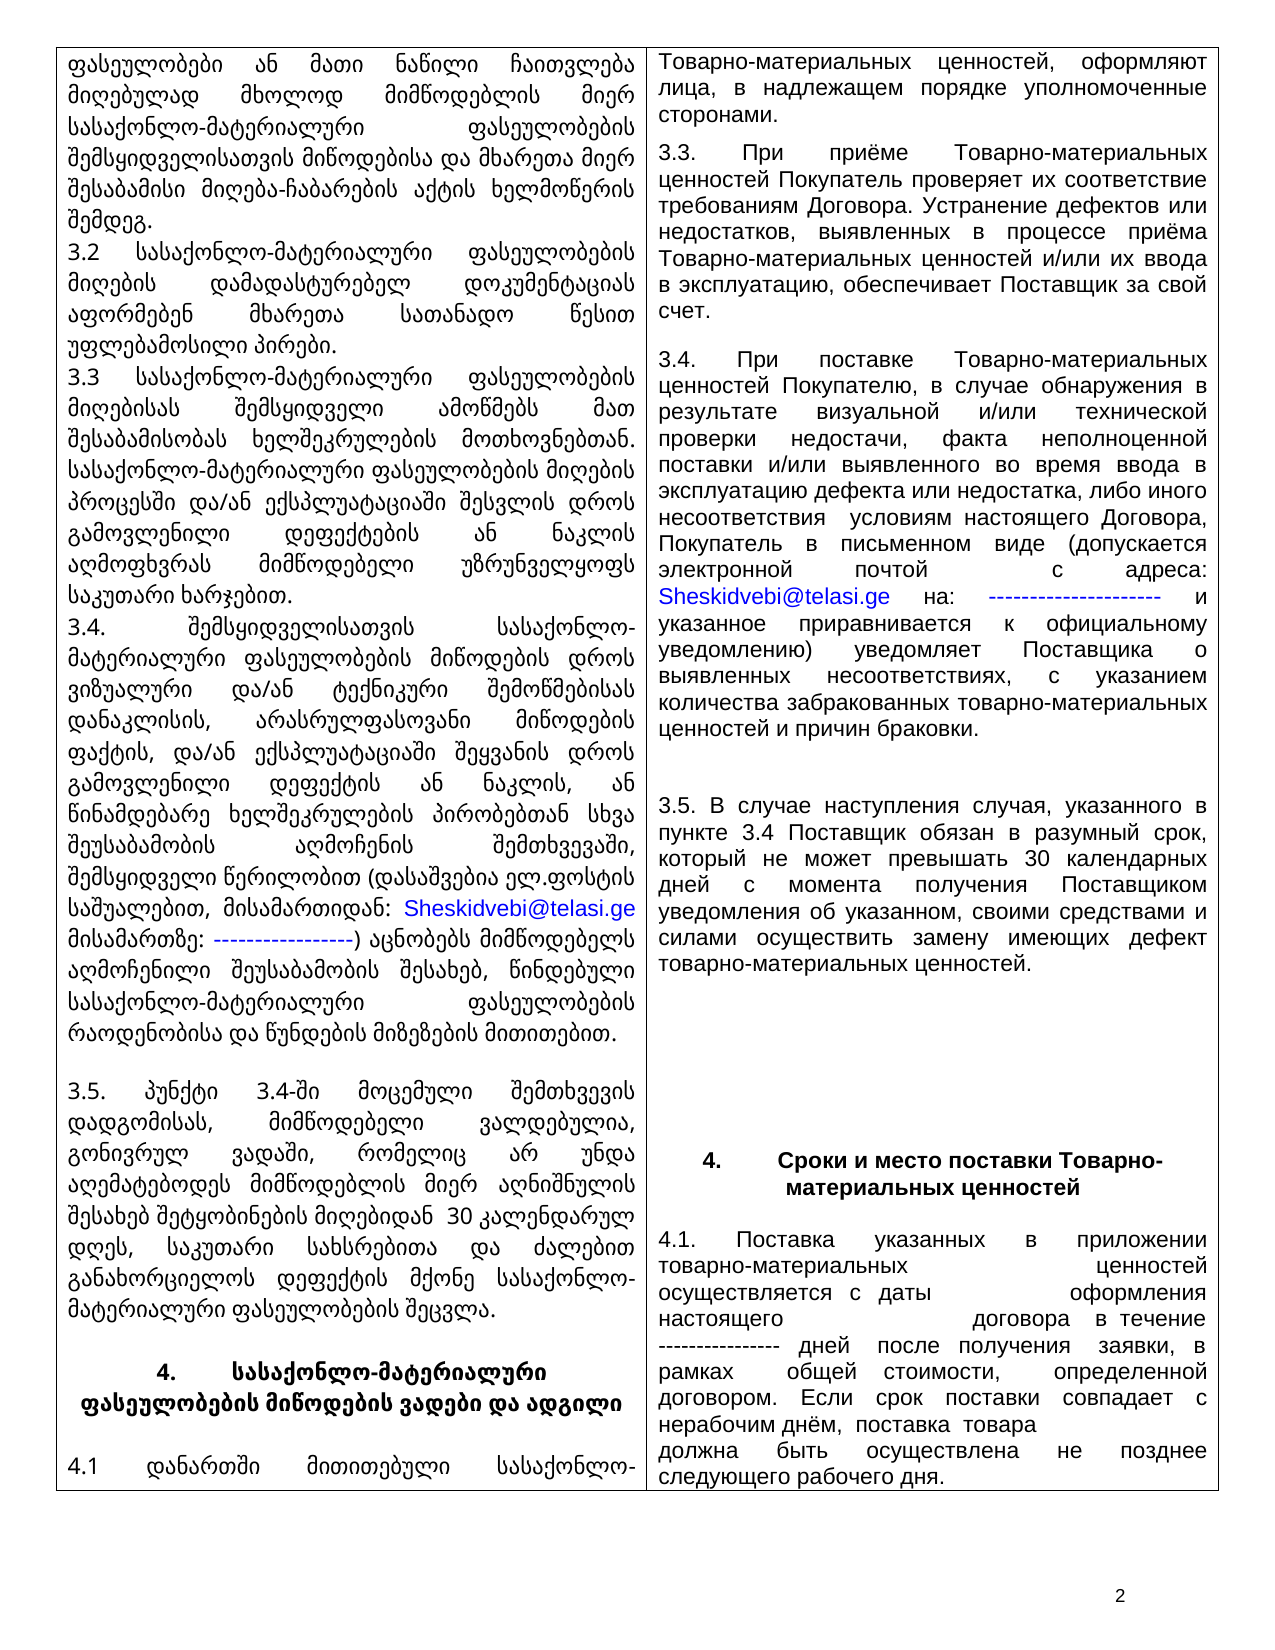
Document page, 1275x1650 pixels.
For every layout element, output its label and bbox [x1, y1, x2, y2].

table_header [57, 48, 646, 1490]
table_header [647, 48, 1218, 1490]
